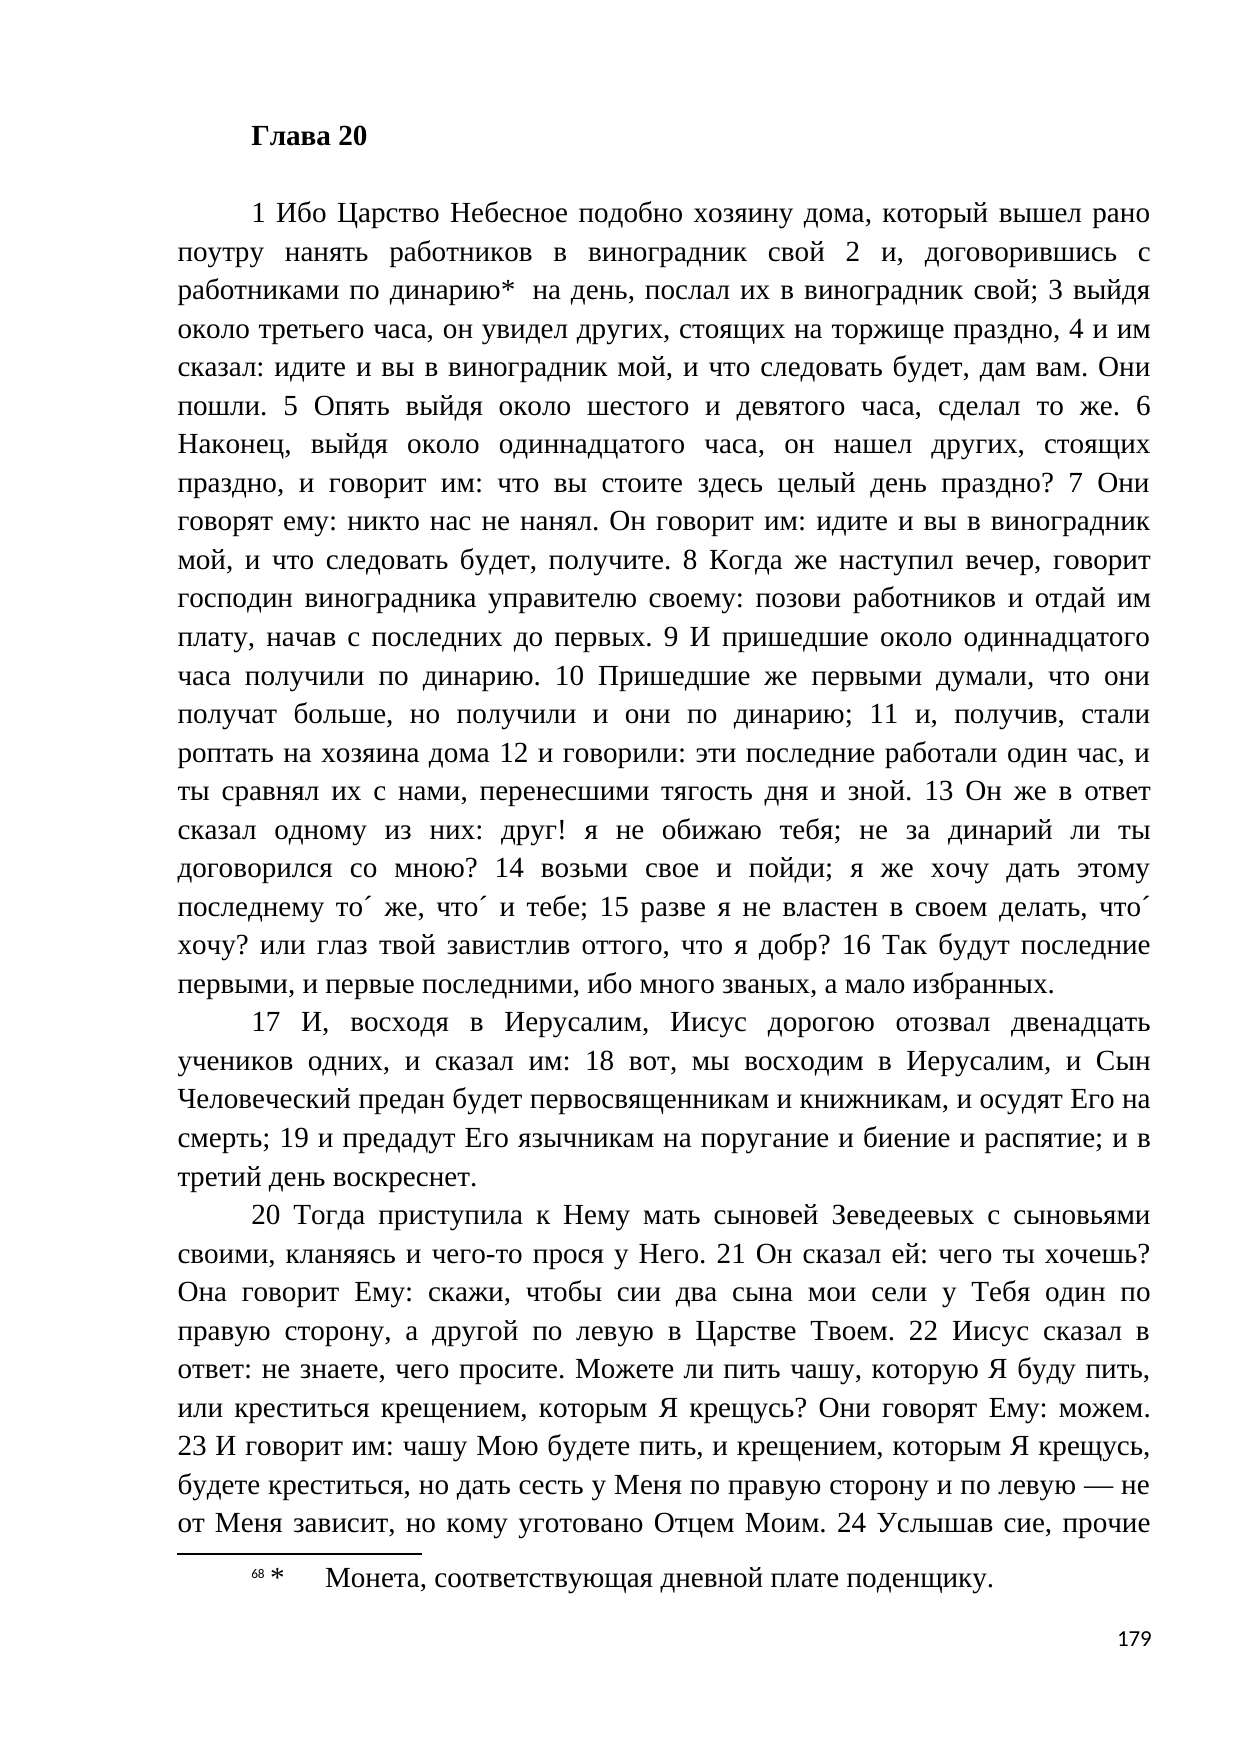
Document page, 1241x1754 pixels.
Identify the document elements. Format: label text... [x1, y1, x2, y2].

text Глава 20 [177, 118, 1152, 152]
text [177, 1197, 1152, 1539]
text 1 Ибо Царство Небесное подобно хозяину дома, который вышел рано поутру нанять работников в виноградник свой 2 и, договорившись с работниками по динарию*на день, послал их в виноградник свой; 3 выйдя около третьего часа, он увидел других, стоящих на торжище праздно, 4 и им сказал: идите и вы в виноградник мой, и что следовать будет, дам вам. Они пошли. 5 Опять выйдя около шестого и девятого часа, сделал то же. 6 Наконец, выйдя около одиннадцатого часа, он нашел других, стоящих праздно, и говорит им: что вы стоите здесь целый день праздно? 7 Они говорят ему: никто нас не нанял. Он говорит им: идите и вы в виноградник мой, и что следовать будет, получите. 8 Когда же наступил вечер, говорит господин виноградника управителю своему: позови работников и отдай им плату, начав с последних до первых. 9 И пришедшие около одиннадцатого часа получили по динарию. 10 Пришедшие же первыми думали, что они получат больше, но получили и они по динарию; 11 и, получив, стали роптать на хозяина дома 12 и говорили: эти последние работали один час, и ты сравнял их с нами, перенесшими тягость дня и зной. 13 Он же в ответ сказал одному из них: друг! я не обижаю тебя; не за динарий ли ты договорился со мною? 14 возьми свое и пойди; я же хочу дать этому последнему то´ же, что´ и тебе; 15 разве я не властен в своем делать, что´ хочу? или глаз твой завистлив оттого, что я добр? 16 Так будут последние первыми, и первые последними, ибо много званых, а мало избранных. [177, 195, 1152, 999]
text 17 И, восходя в Иерусалим, Иисус дорогою отозвал двенадцать учеников одних, и сказал им: 18 вот, мы восходим в Иерусалим, и Сын Человеческий предан будет первосвященникам и книжникам, и осудят Его на смерть; 19 и предадут Его язычникам на поругание и биение и распятие; и в третий день воскреснет. [177, 1004, 1152, 1192]
